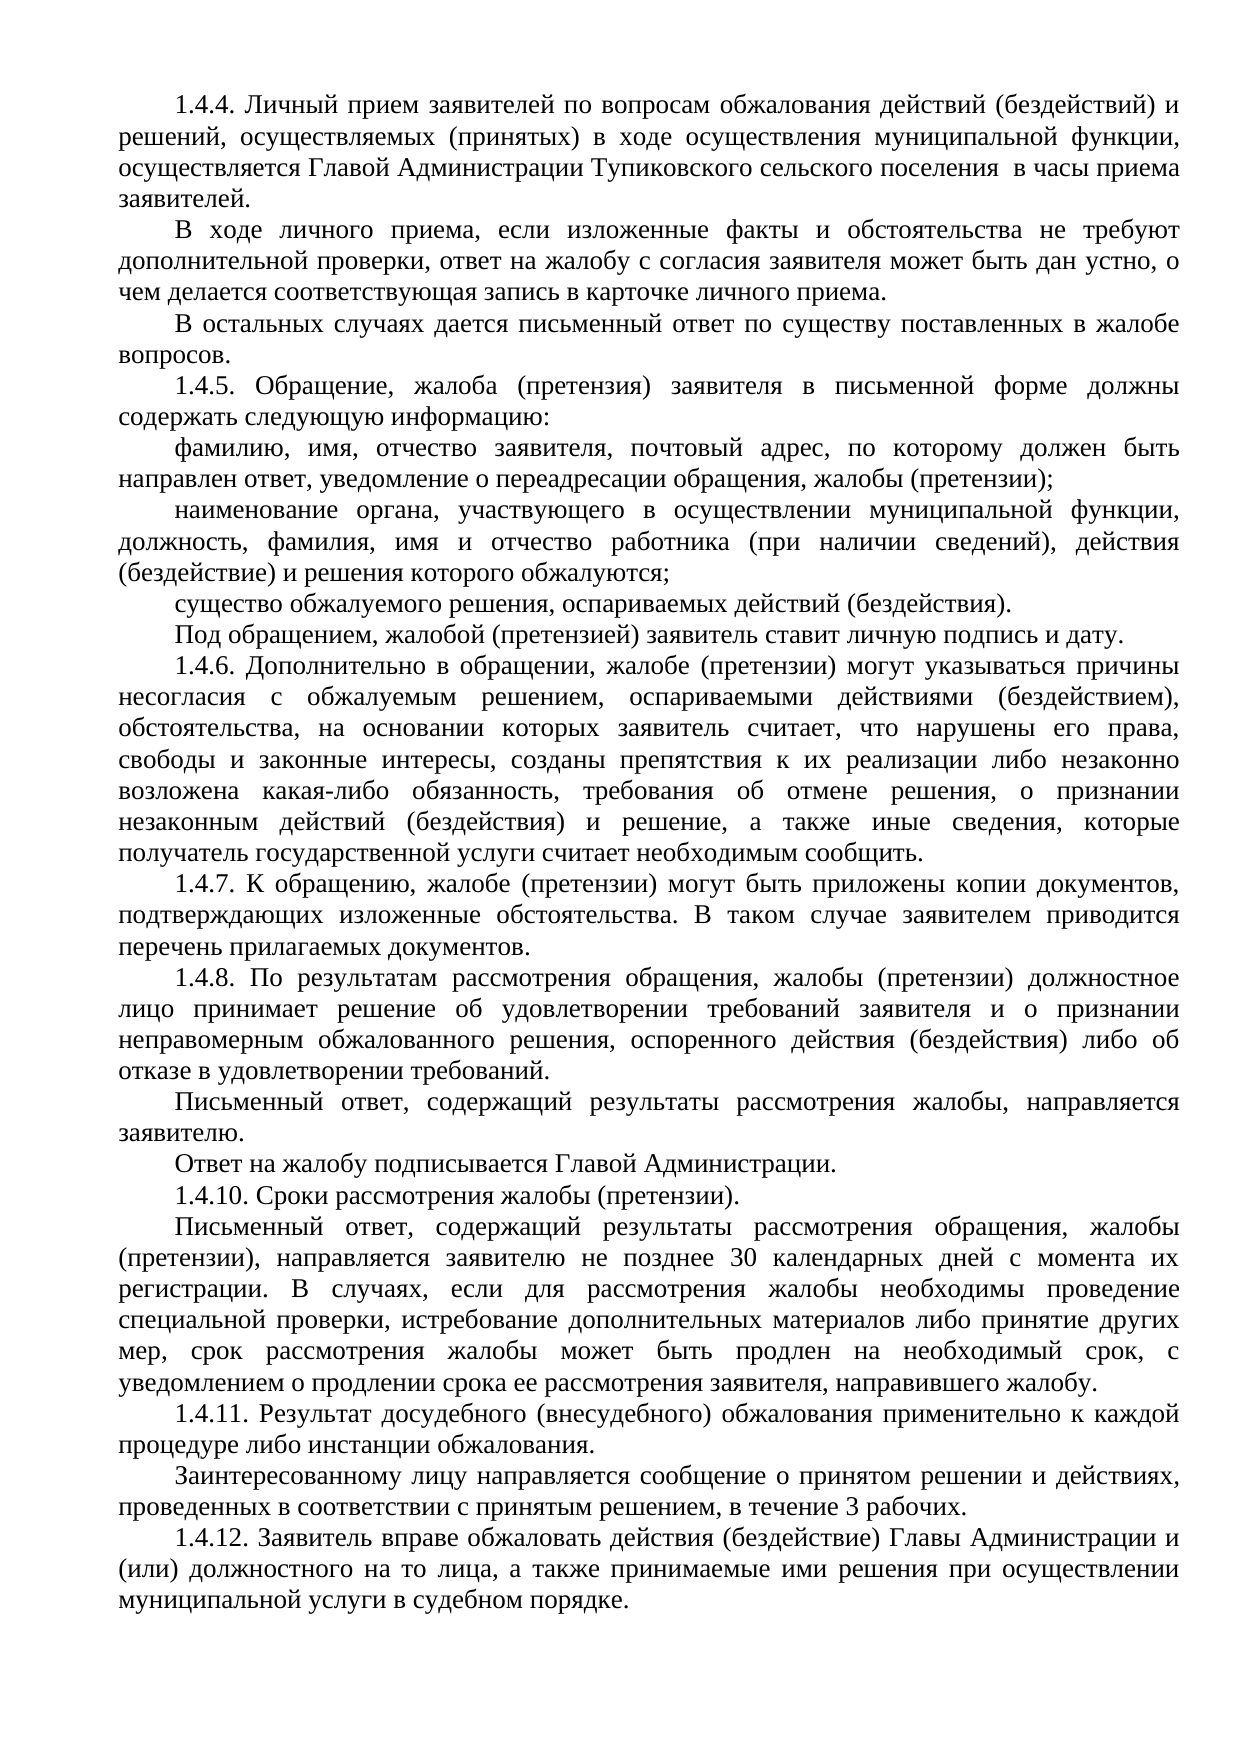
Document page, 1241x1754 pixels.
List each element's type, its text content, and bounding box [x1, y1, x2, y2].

text Письменный ответ, содержащий результаты рассмотрения жалобы, направляется заявителю. [118, 1085, 1181, 1148]
text 1.4.4. Личный прием заявителей по вопросам обжалования действий (бездействий) и решений, осуществляемых (принятых) в ходе осуществления муниципальной функции, осуществляется Главой Администрации Тупиковского сельского поселения в часы приема заявителей. [118, 89, 1181, 213]
text 1.4.10. Сроки рассмотрения жалобы (претензии). [118, 1179, 1181, 1210]
text 1.4.5. Обращение, жалоба (претензия) заявителя в письменной форме должны содержать следующую информацию: [118, 369, 1181, 431]
text Под обращением, жалобой (претензией) заявитель ставит личную подпись и дату. [118, 618, 1181, 649]
text 1.4.6. Дополнительно в обращении, жалобе (претензии) могут указываться причины несогласия с обжалуемым решением, оспариваемыми действиями (бездействием), обстоятельства, на основании которых заявитель считает, что нарушены его права, свободы и законные интересы, созданы препятствия к их реализации либо незаконно возложена какая-либо обязанность, требования об отмене решения, о признании незаконным действий (бездействия) и решение, а также иные сведения, которые получатель государственной услуги считает необходимым сообщить. [118, 649, 1181, 867]
text 1.4.7. К обращению, жалобе (претензии) могут быть приложены копии документов, подтверждающих изложенные обстоятельства. В таком случае заявителем приводится перечень прилагаемых документов. [118, 867, 1181, 961]
text В ходе личного приема, если изложенные факты и обстоятельства не требуют дополнительной проверки, ответ на жалобу с согласия заявителя может быть дан устно, о чем делается соответствующая запись в карточке личного приема. [118, 213, 1181, 307]
text Письменный ответ, содержащий результаты рассмотрения обращения, жалобы (претензии), направляется заявителю не позднее 30 календарных дней с момента их регистрации. В случаях, если для рассмотрения жалобы необходимы проведение специальной проверки, истребование дополнительных материалов либо принятие других мер, срок рассмотрения жалобы может быть продлен на необходимый срок, с уведомлением о продлении срока ее рассмотрения заявителя, направившего жалобу. [118, 1210, 1181, 1397]
text Ответ на жалобу подписывается Главой Администрации. [118, 1148, 1181, 1179]
text В остальных случаях дается письменный ответ по существу поставленных в жалобе вопросов. [118, 307, 1181, 369]
text 1.4.12. Заявитель вправе обжаловать действия (бездействие) Главы Администрации и (или) должностного на то лица, а также принимаемые ими решения при осуществлении муниципальной услуги в судебном порядке. [118, 1521, 1181, 1615]
text 1.4.11. Результат досудебного (внесудебного) обжалования применительно к каждой процедуре либо инстанции обжалования. [118, 1397, 1181, 1459]
text наименование органа, участвующего в осуществлении муниципальной функции, должность, фамилия, имя и отчество работника (при наличии сведений), действия (бездействие) и решения которого обжалуются; [118, 493, 1181, 587]
text Заинтересованному лицу направляется сообщение о принятом решении и действиях, проведенных в соответствии с принятым решением, в течение 3 рабочих. [118, 1459, 1181, 1521]
text фамилию, имя, отчество заявителя, почтовый адрес, по которому должен быть направлен ответ, уведомление о переадресации обращения, жалобы (претензии); [118, 431, 1181, 493]
text 1.4.8. По результатам рассмотрения обращения, жалобы (претензии) должностное лицо принимает решение об удовлетворении требований заявителя и о признании неправомерным обжалованного решения, оспоренного действия (бездействия) либо об отказе в удовлетворении требований. [118, 961, 1181, 1085]
text существо обжалуемого решения, оспариваемых действий (бездействия). [118, 587, 1181, 618]
